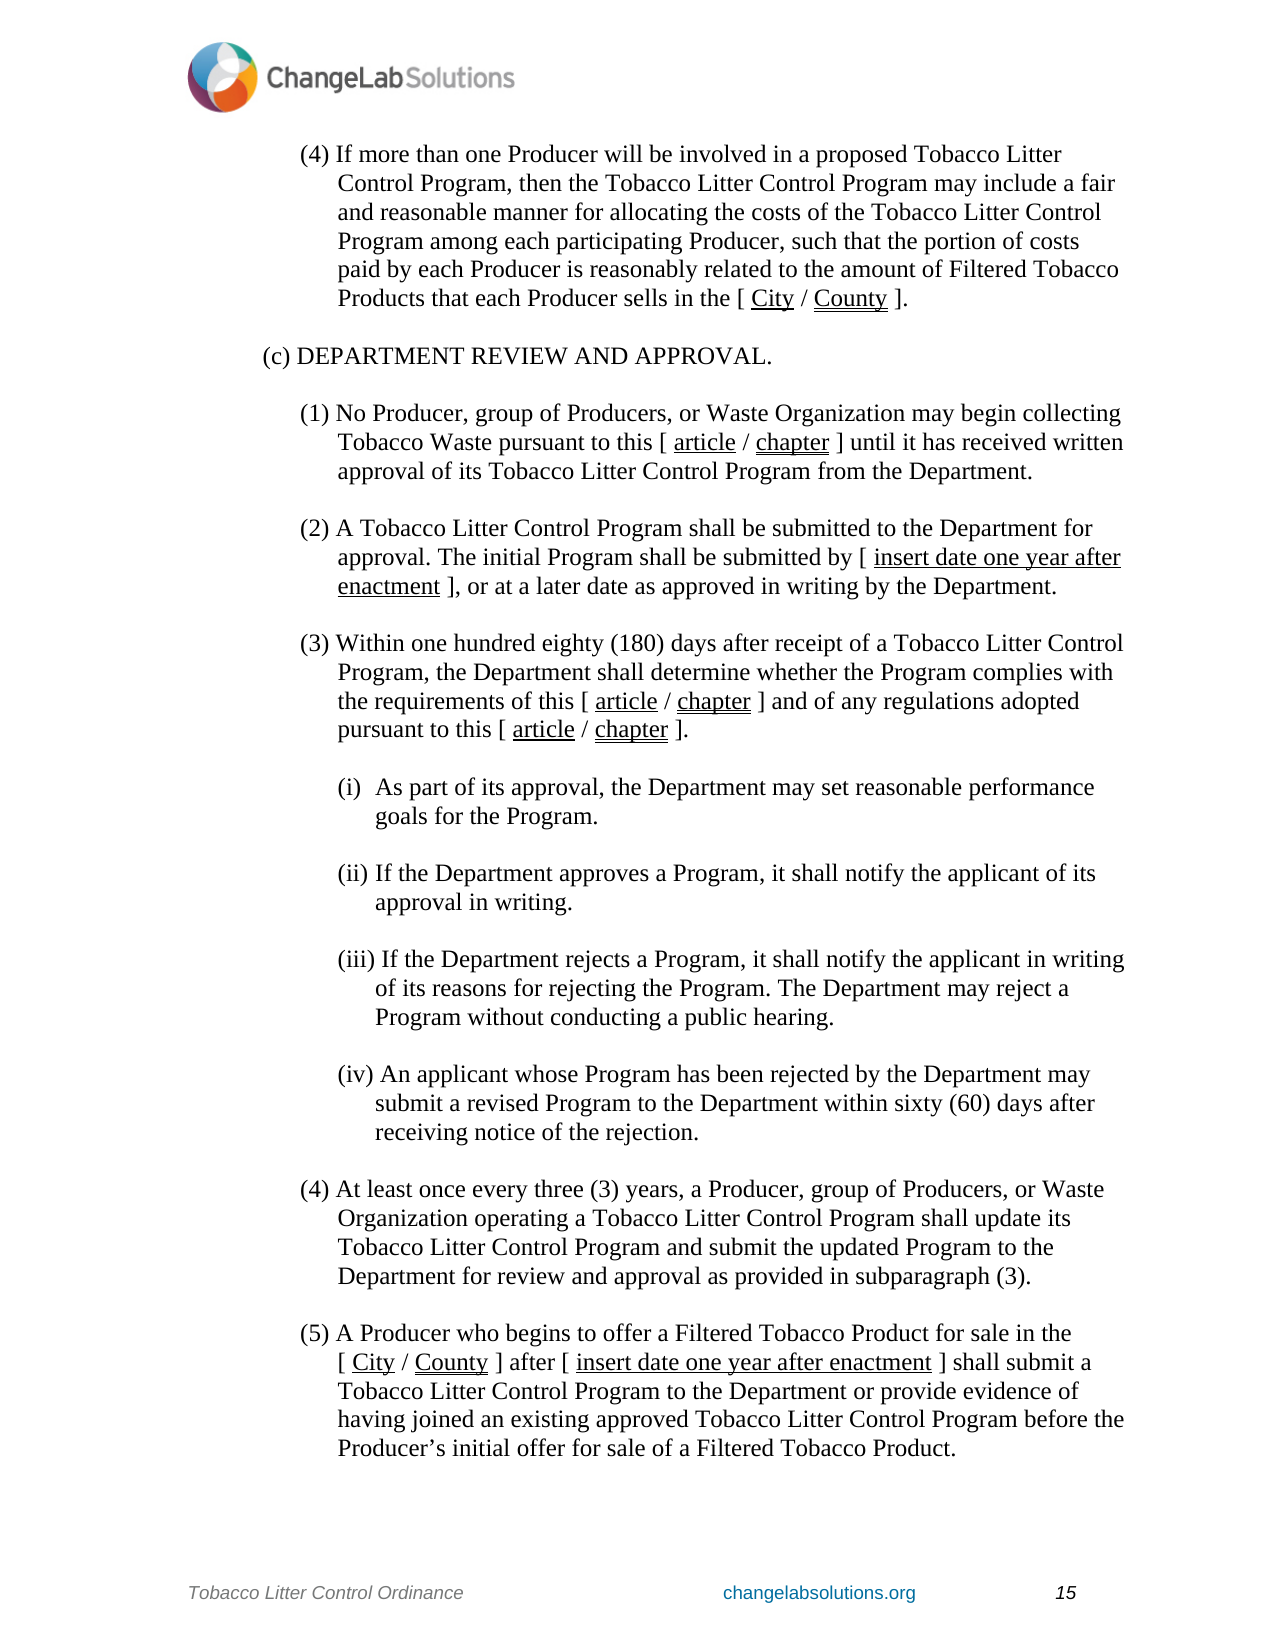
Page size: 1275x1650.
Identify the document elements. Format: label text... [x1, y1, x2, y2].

text (i) As part of its approval, the Department may set reasonable performance goals for the Program. [337, 772, 1125, 829]
text (2) A Tobacco Litter Control Program shall be submitted to the Department for approval. The initial Program shall be submitted by [ insert date one year after enactment ], or at a later date as approved in writing by the Department. [300, 513, 1125, 599]
text (5) A Producer who begins to offer a Filtered Tobacco Product for sale in the [ City / County ] after [ insert date one year after enactment ] shall submit a Tobacco Litter Control Program to the Department or provide evidence of having joined an existing approved Tobacco Litter Control Program before the Producer’s initial offer for sale of a Filtered Tobacco Product. [300, 1318, 1125, 1462]
text (iii) If the Department rejects a Program, it shall notify the applicant in writing of its reasons for rejecting the Program. The Department may reject a Program without conducting a public hearing. [337, 944, 1125, 1031]
text (ii) If the Department approves a Program, it shall notify the applicant of its approval in writing. [337, 858, 1125, 916]
text (iv) An applicant whose Program has been rejected by the Department may submit a revised Program to the Department within sixty (60) days after receiving notice of the rejection. [337, 1059, 1125, 1146]
text (4) At least once every three (3) years, a Producer, group of Producers, or Waste Organization operating a Tobacco Litter Control Program shall update its Tobacco Litter Control Program and submit the updated Program to the Department for review and approval as provided in subparagraph (3). [300, 1174, 1125, 1289]
text (1) No Producer, group of Producers, or Waste Organization may begin collecting Tobacco Waste pursuant to this [ article / chapter ] until it has received written approval of its Tobacco Litter Control Program from the Department. [300, 398, 1125, 484]
text (4) If more than one Producer will be involved in a proposed Tobacco Litter Control Program, then the Tobacco Litter Control Program may include a fair and reasonable manner for allocating the costs of the Tobacco Litter Control Program among each participating Producer, such that the portion of costs paid by each Producer is reasonably related to the amount of Filtered Tobacco Products that each Producer sells in the [ City / County ]. [300, 139, 1125, 312]
text (3) Within one hundred eighty (180) days after receipt of a Tobacco Litter Control Program, the Department shall determine whether the Program complies with the requirements of this [ article / chapter ] and of any regulations adopted pursuant to this [ article / chapter ]. [300, 628, 1125, 743]
text (c) DEPARTMENT REVIEW AND APPROVAL. [262, 341, 1125, 369]
picture [177, 37, 525, 126]
